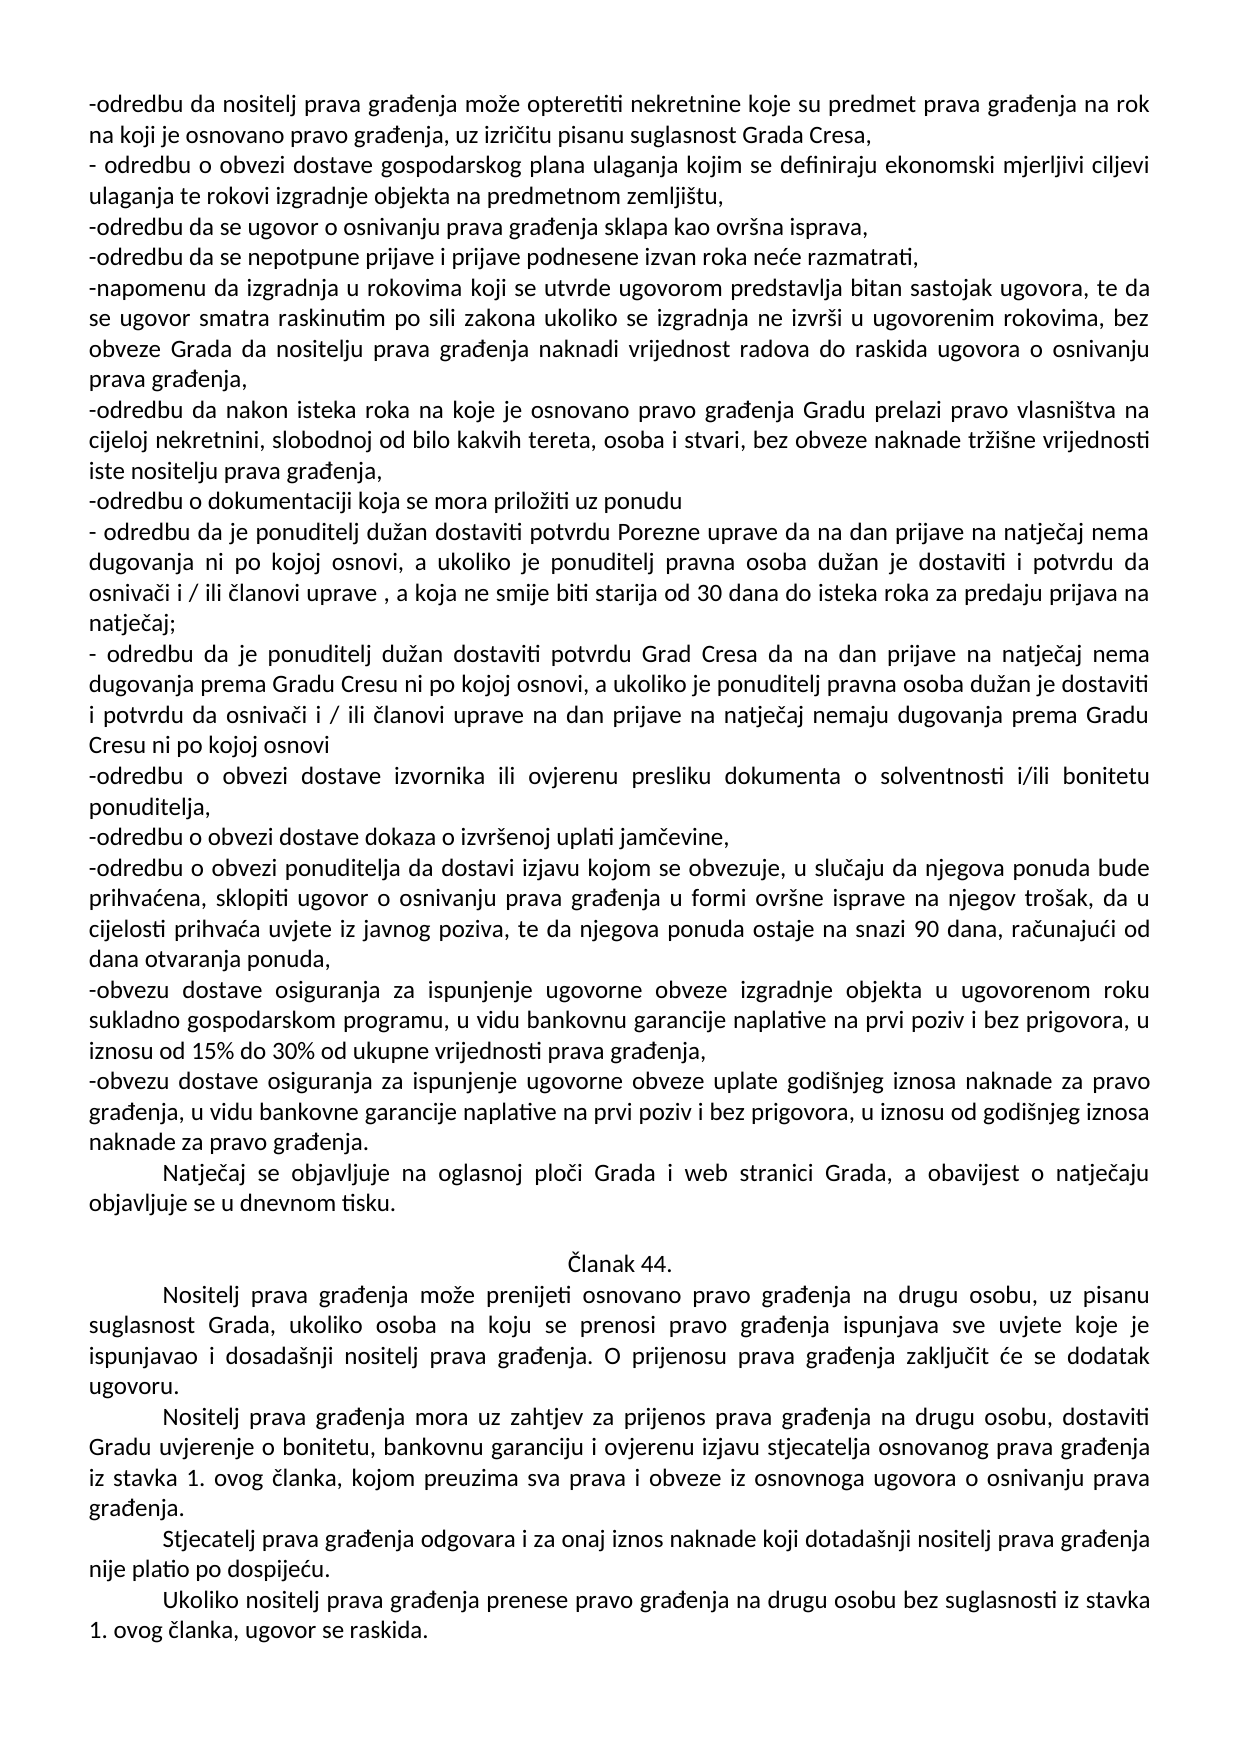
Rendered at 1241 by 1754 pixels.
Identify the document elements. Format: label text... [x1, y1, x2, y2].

text Nositelj prava građenja može prenijeti osnovano pravo građenja na drugu osobu, uz pisanu suglasnost Grada, ukoliko osoba na koju se prenosi pravo građenja ispunjava sve uvjete koje je ispunjavao i dosadašnji nositelj prava građenja. O prijenosu prava građenja zaključit će se dodatak ugovoru. [89, 1279, 1152, 1401]
text - odredbu da je ponuditelj dužan dostaviti potvrdu Grad Cresa da na dan prijave na natječaj nema dugovanja prema Gradu Cresu ni po kojoj osnovi, a ukoliko je ponuditelj pravna osoba dužan je dostaviti i potvrdu da osnivači i / ili članovi uprave na dan prijave na natječaj nemaju dugovanja prema Gradu Cresu ni po kojoj osnovi [89, 638, 1152, 760]
text Nositelj prava građenja mora uz zahtjev za prijenos prava građenja na drugu osobu, dostaviti Gradu uvjerenje o bonitetu, bankovnu garanciju i ovjerenu izjavu stjecatelja osnovanog prava građenja iz stavka 1. ovog članka, kojom preuzima sva prava i obveze iz osnovnoga ugovora o osnivanju prava građenja. [89, 1401, 1152, 1523]
text -odredbu o obvezi ponuditelja da dostavi izjavu kojom se obvezuje, u slučaju da njegova ponuda bude prihvaćena, sklopiti ugovor o osnivanju prava građenja u formi ovršne isprave na njegov trošak, da u cijelosti prihvaća uvjete iz javnog poziva, te da njegova ponuda ostaje na snazi 90 dana, računajući od dana otvaranja ponuda, [89, 852, 1152, 974]
text -odredbu o obvezi dostave izvornika ili ovjerenu presliku dokumenta o solventnosti i/ili bonitetu ponuditelja, [89, 760, 1152, 821]
text - odredbu da je ponuditelj dužan dostaviti potvrdu Porezne uprave da na dan prijave na natječaj nema dugovanja ni po kojoj osnovi, a ukoliko je ponuditelj pravna osoba dužan je dostaviti i potvrdu da osnivači i / ili članovi uprave , a koja ne smije biti starija od 30 dana do isteka roka za predaju prijava na natječaj; [89, 516, 1152, 638]
text -obvezu dostave osiguranja za ispunjenje ugovorne obveze izgradnje objekta u ugovorenom roku sukladno gospodarskom programu, u vidu bankovnu garancije naplative na prvi poziv i bez prigovora, u iznosu od 15% do 30% od ukupne vrijednosti prava građenja, [89, 974, 1152, 1065]
text -odredbu da se ugovor o osnivanju prava građenja sklapa kao ovršna isprava, [89, 211, 1152, 241]
text -odredbu da se nepotpune prijave i prijave podnesene izvan roka neće razmatrati, [89, 241, 1152, 272]
text -odredbu o obvezi dostave dokaza o izvršenoj uplati jamčevine, [89, 821, 1152, 852]
text - odredbu o obvezi dostave gospodarskog plana ulaganja kojim se definiraju ekonomski mjerljivi ciljevi ulaganja te rokovi izgradnje objekta na predmetnom zemljištu, [89, 150, 1152, 211]
text -odredbu o dokumentaciji koja se mora priložiti uz ponudu [89, 485, 1152, 516]
text -odredbu da nakon isteka roka na koje je osnovano pravo građenja Gradu prelazi pravo vlasništva na cijeloj nekretnini, slobodnoj od bilo kakvih tereta, osoba i stvari, bez obveze naknade tržišne vrijednosti iste nositelju prava građenja, [89, 394, 1152, 485]
text Članak 44. [89, 1248, 1152, 1279]
text -odredbu da nositelj prava građenja može opteretiti nekretnine koje su predmet prava građenja na rok na koji je osnovano pravo građenja, uz izričitu pisanu suglasnost Grada Cresa, [89, 89, 1152, 150]
text Ukoliko nositelj prava građenja prenese pravo građenja na drugu osobu bez suglasnosti iz stavka 1. ovog članka, ugovor se raskida. [89, 1584, 1152, 1645]
text Stjecatelj prava građenja odgovara i za onaj iznos naknade koji dotadašnji nositelj prava građenja nije platio po dospijeću. [89, 1523, 1152, 1584]
text -obvezu dostave osiguranja za ispunjenje ugovorne obveze uplate godišnjeg iznosa naknade za pravo građenja, u vidu bankovne garancije naplative na prvi poziv i bez prigovora, u iznosu od godišnjeg iznosa naknade za pravo građenja. [89, 1065, 1152, 1157]
text -napomenu da izgradnja u rokovima koji se utvrde ugovorom predstavlja bitan sastojak ugovora, te da se ugovor smatra raskinutim po sili zakona ukoliko se izgradnja ne izvrši u ugovorenim rokovima, bez obveze Grada da nositelju prava građenja naknadi vrijednost radova do raskida ugovora o osnivanju prava građenja, [89, 272, 1152, 394]
text Natječaj se objavljuje na oglasnoj ploči Grada i web stranici Grada, a obavijest o natječaju objavljuje se u dnevnom tisku. [89, 1157, 1152, 1218]
